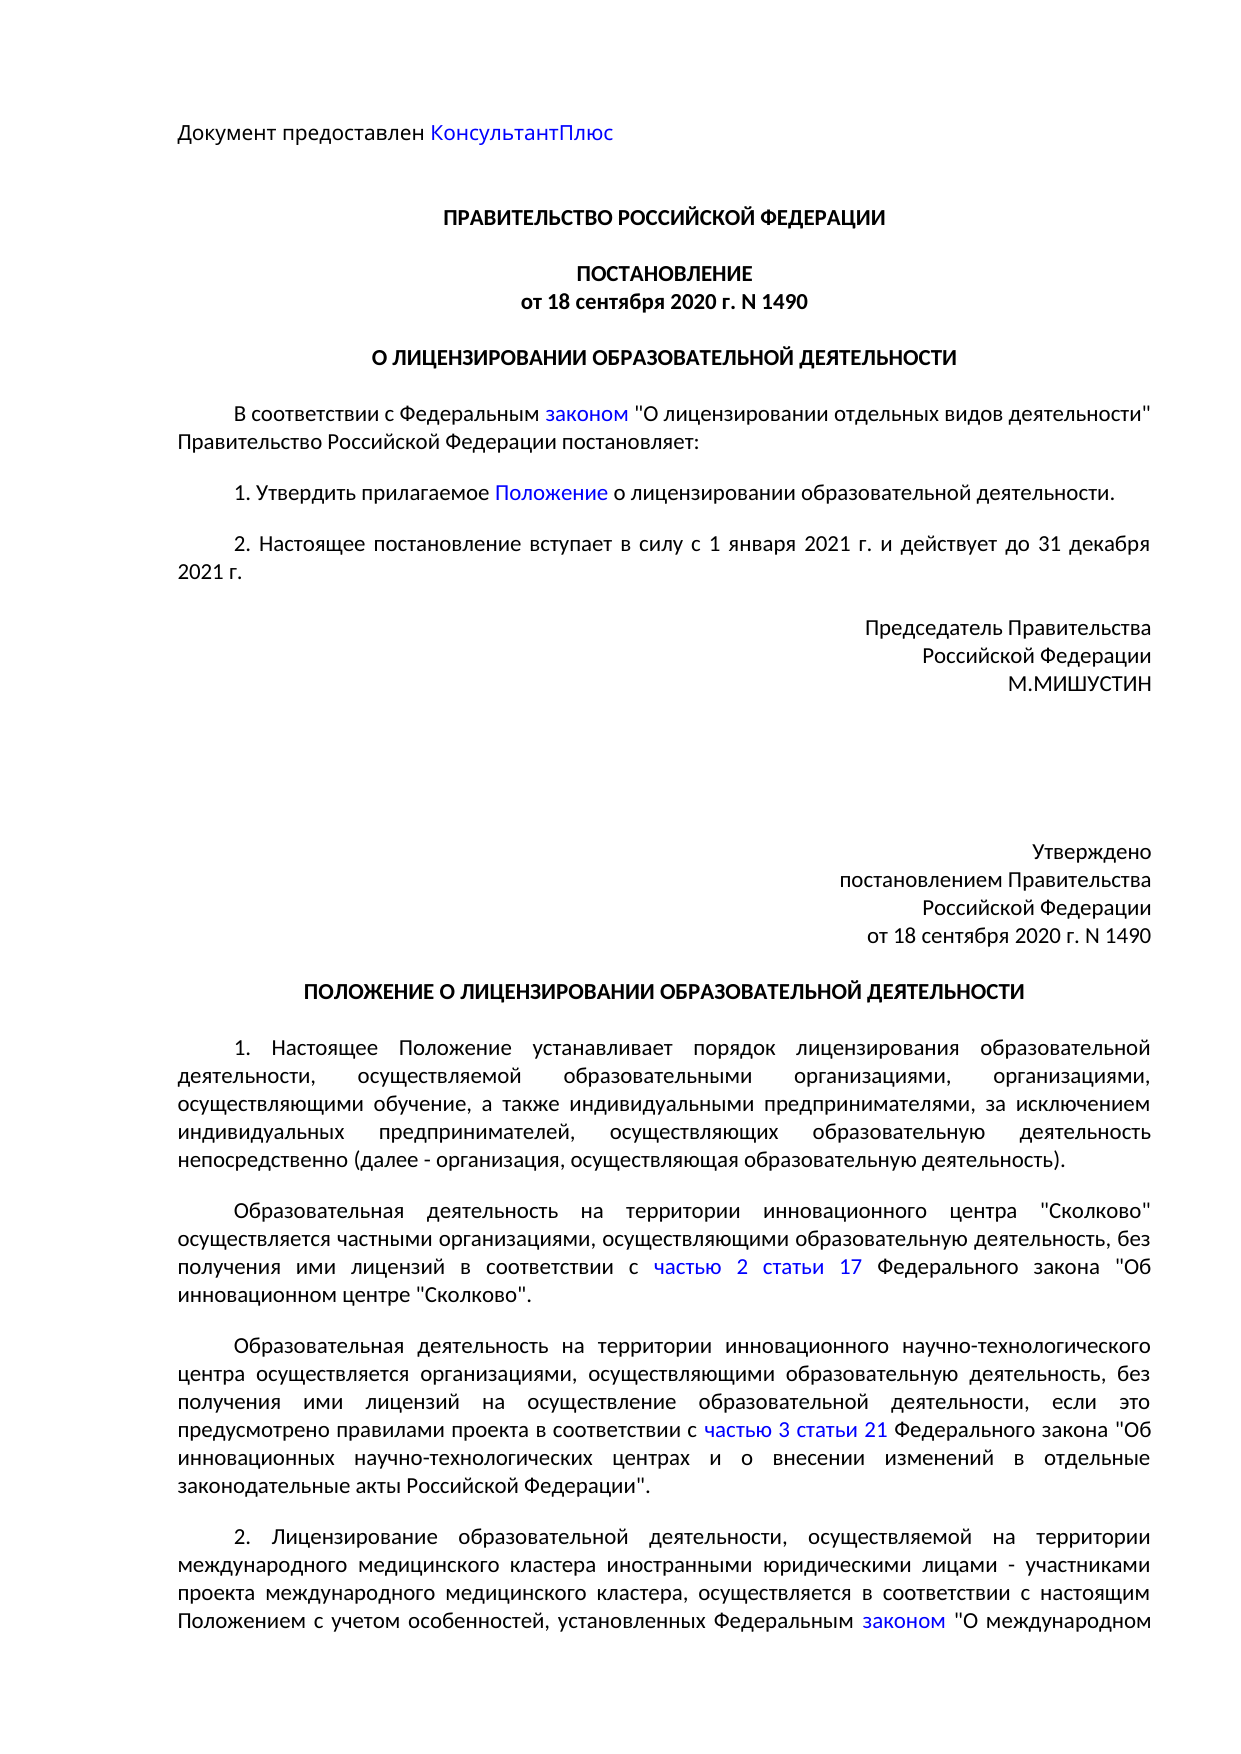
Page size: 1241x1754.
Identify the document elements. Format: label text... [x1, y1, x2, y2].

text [177, 1522, 1152, 1634]
text Российской Федерации [177, 641, 1152, 669]
text 1. Настоящее Положение устанавливает порядок лицензирования образовательной деятельности, осуществляемой образовательными организациями, организациями, осуществляющими обучение, а также индивидуальными предпринимателями, за исключением индивидуальных предпринимателей, осуществляющих образовательную деятельность непосредственно (далее - организация, осуществляющая образовательную деятельность). [177, 1033, 1152, 1173]
text от 18 сентября 2020 г. N 1490 [177, 921, 1152, 949]
title О ЛИЦЕНЗИРОВАНИИ ОБРАЗОВАТЕЛЬНОЙ ДЕЯТЕЛЬНОСТИ [177, 343, 1152, 371]
text Образовательная деятельность на территории инновационного центра "Сколково" осуществляется частными организациями, осуществляющими образовательную деятельность, без получения ими лицензий в соответствии с частью 2 статьи 17 Федерального закона "Об инновационном центре "Сколково". [177, 1196, 1152, 1308]
title ПОЛОЖЕНИЕ О ЛИЦЕНЗИРОВАНИИ ОБРАЗОВАТЕЛЬНОЙ ДЕЯТЕЛЬНОСТИ [177, 977, 1152, 1005]
text постановлением Правительства [177, 865, 1152, 893]
title от 18 сентября 2020 г. N 1490 [177, 287, 1152, 315]
text Образовательная деятельность на территории инновационного научно-технологического центра осуществляется организациями, осуществляющими образовательную деятельность, без получения ими лицензий на осуществление образовательной деятельности, если это предусмотрено правилами проекта в соответствии с частью 3 статьи 21 Федерального закона "Об инновационных научно-технологических центрах и о внесении изменений в отдельные законодательные акты Российской Федерации". [177, 1331, 1152, 1499]
title ПОСТАНОВЛЕНИЕ [177, 259, 1152, 287]
title Документ предоставлен КонсультантПлюс [177, 118, 1152, 175]
text М.МИШУСТИН [177, 669, 1152, 697]
text 2. Настоящее постановление вступает в силу с 1 января 2021 г. и действует до 31 декабря 2021 г. [177, 529, 1152, 585]
text Председатель Правительства [177, 613, 1152, 641]
text В соответствии с Федеральным законом "О лицензировании отдельных видов деятельности" Правительство Российской Федерации постановляет: [177, 399, 1152, 455]
text Утверждено [177, 837, 1152, 865]
text Российской Федерации [177, 893, 1152, 921]
title ПРАВИТЕЛЬСТВО РОССИЙСКОЙ ФЕДЕРАЦИИ [177, 203, 1152, 231]
text 1. Утвердить прилагаемое Положение о лицензировании образовательной деятельности. [177, 478, 1152, 506]
